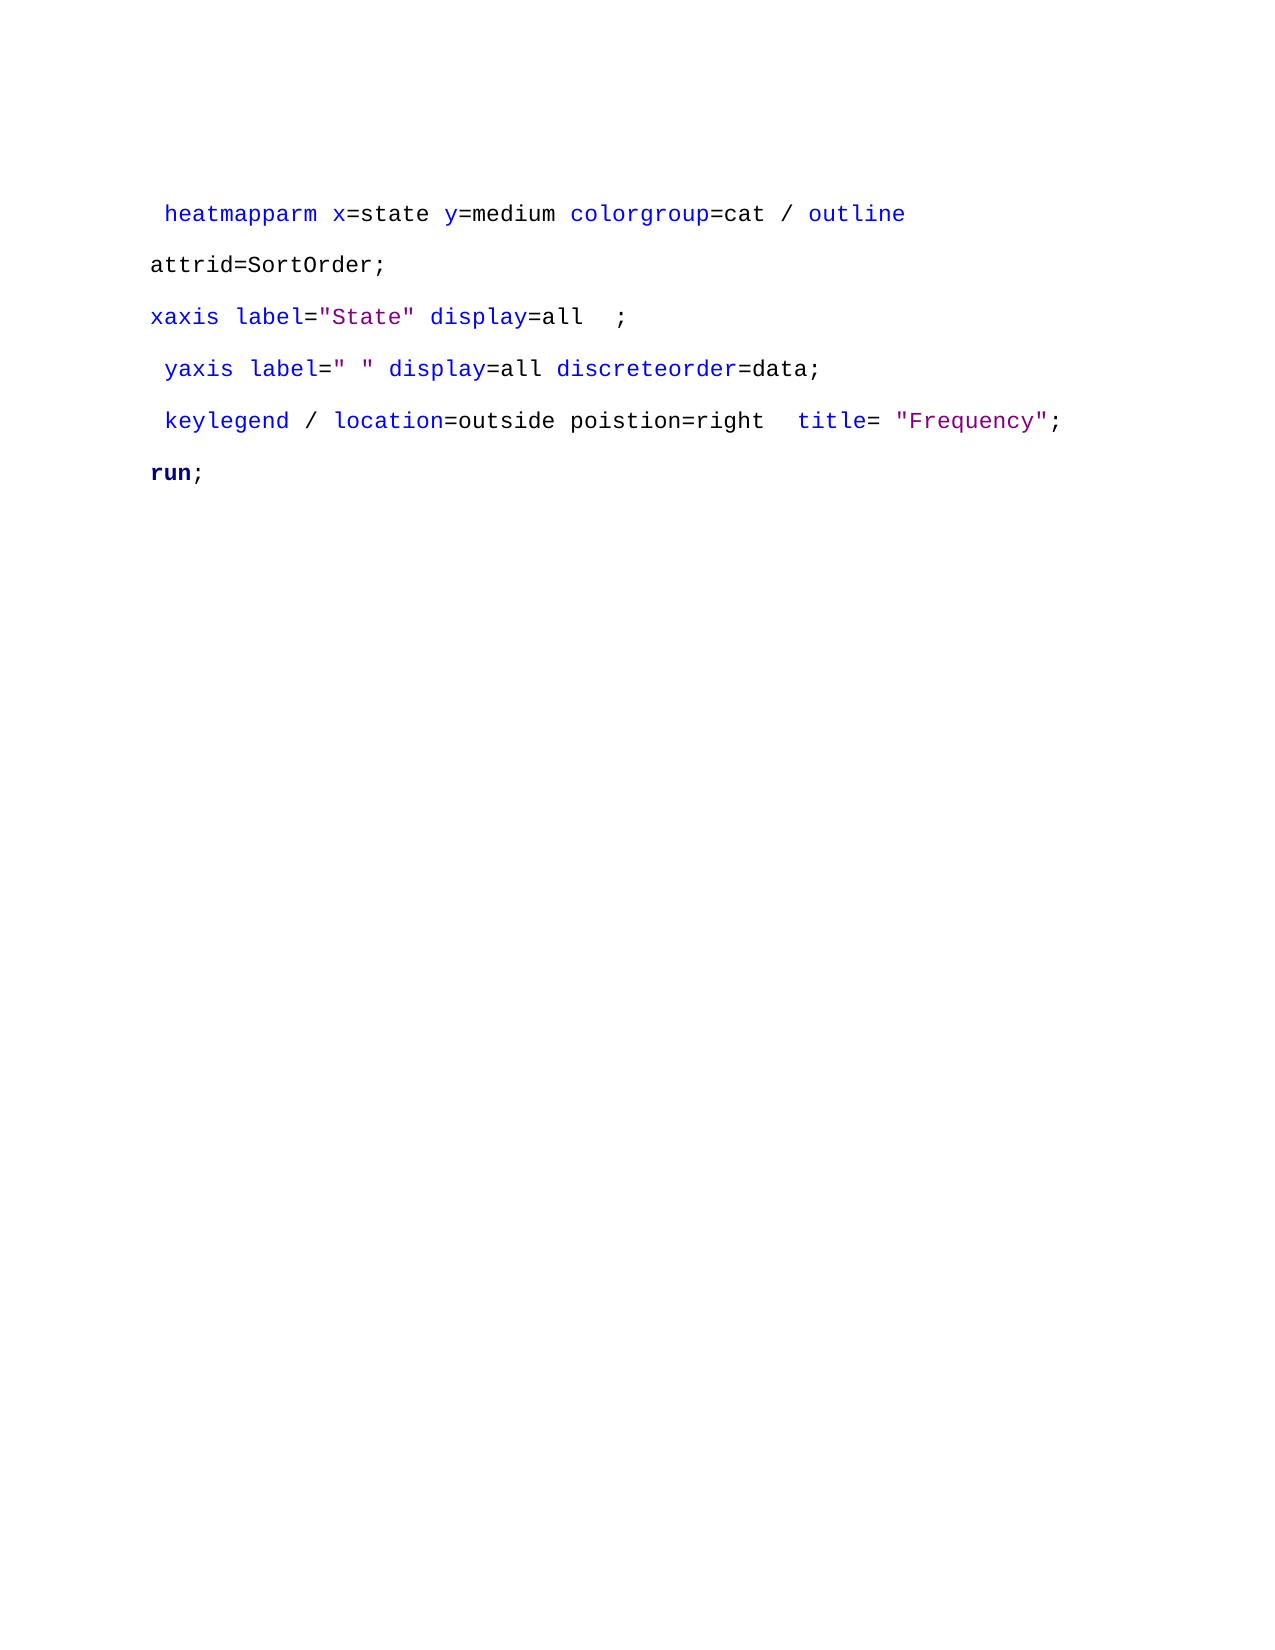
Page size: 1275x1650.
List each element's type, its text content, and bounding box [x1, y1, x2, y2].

text heatmapparm x=state y=medium colorgroup=cat / outline attrid=SortOrder; [150, 202, 1096, 280]
text xaxis label="State" display=all ; [150, 306, 1096, 332]
text yaxis label=" " display=all discreteorder=data; [164, 358, 1096, 383]
text run; [150, 461, 1096, 487]
text keylegend / location=outside poistion=right title= "Frequency"; [164, 409, 1096, 435]
